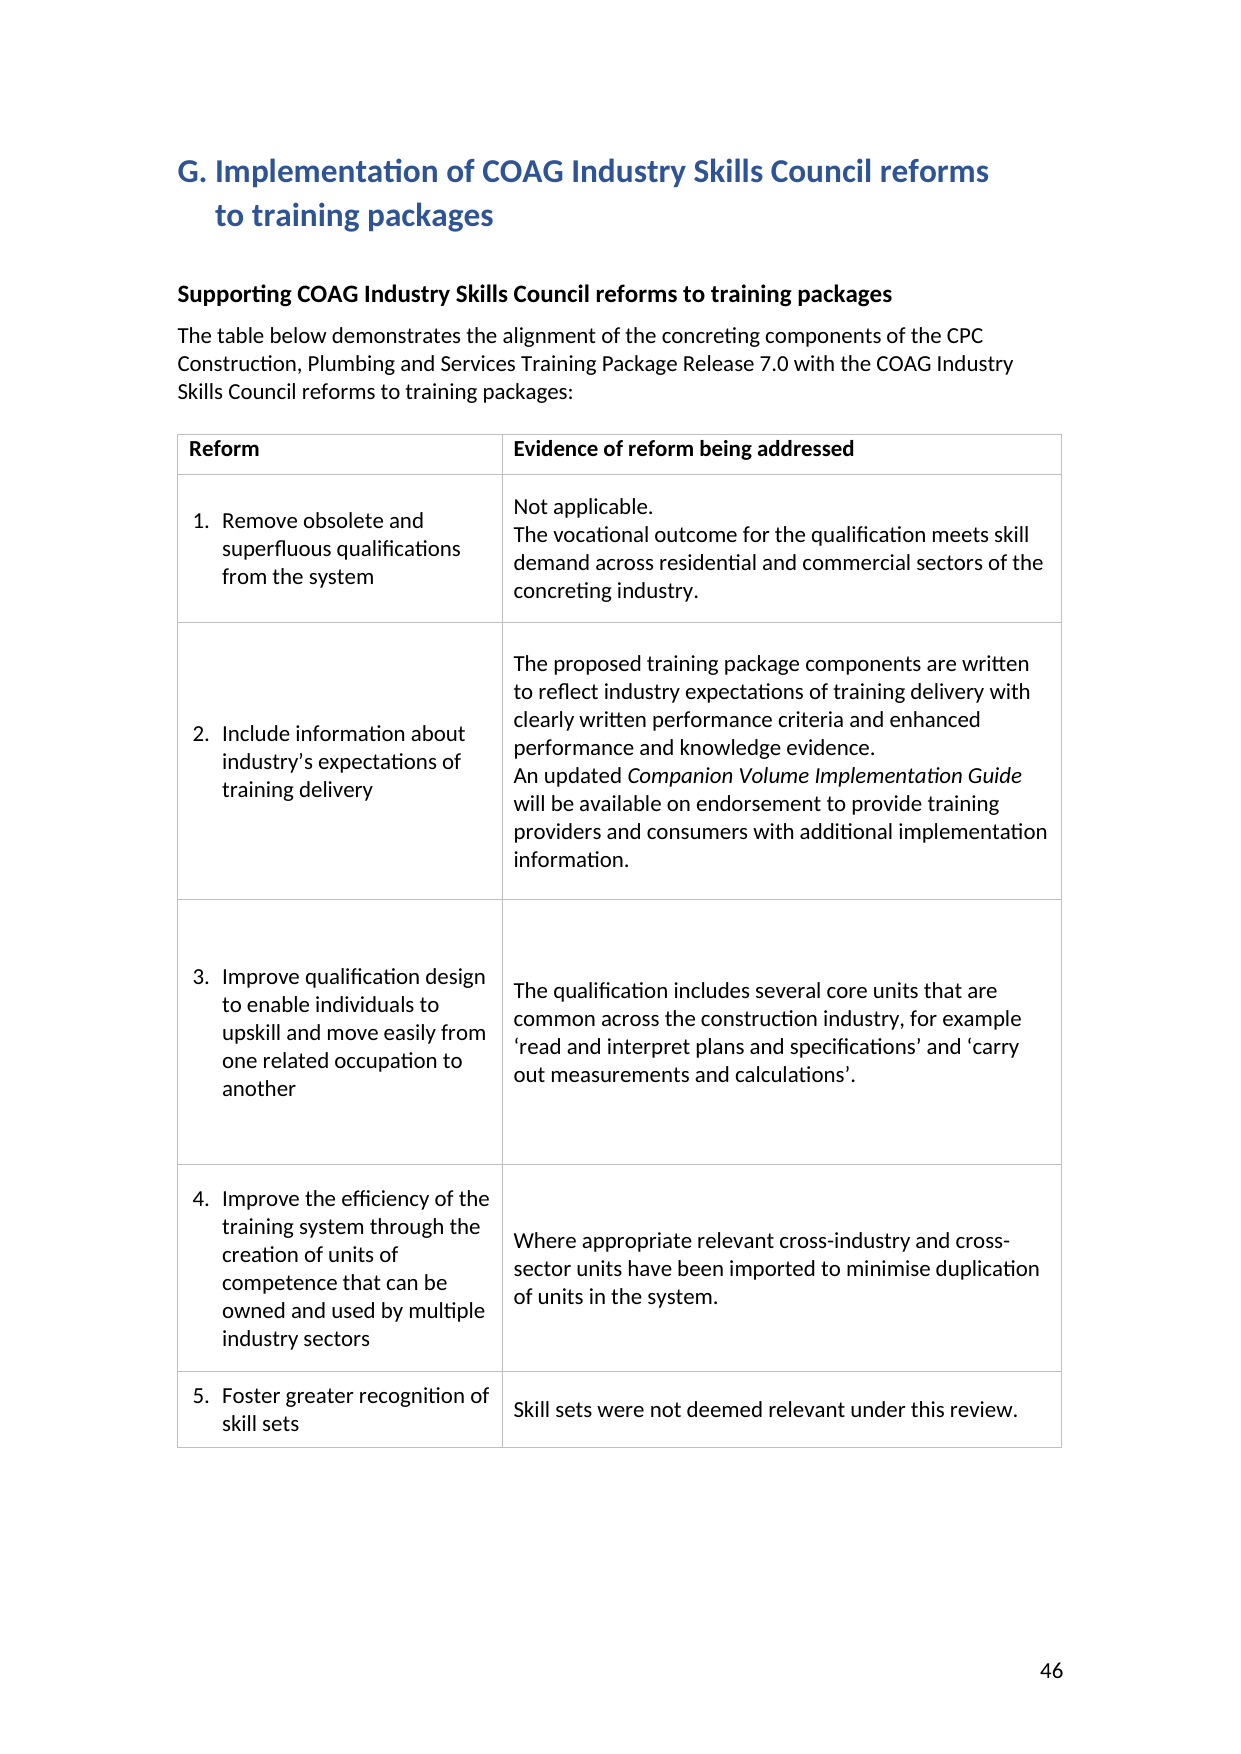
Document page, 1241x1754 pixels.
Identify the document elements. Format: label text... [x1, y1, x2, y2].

table_cell Not applicable. The vocational outcome for the qualification meets skill demand across residential and commercial sectors of the concreting industry. [503, 475, 1061, 622]
table_cell Skill sets were not deemed relevant under this review. [503, 1372, 1061, 1447]
table_cell Remove obsolete and superfluous qualifications from the system [178, 475, 502, 622]
table_cell Include information about industry’s expectations of training delivery [178, 623, 502, 899]
table_cell The qualification includes several core units that are common across the construction industry, for example ‘read and interpret plans and specifications’ and ‘carry out measurements and calculations’. [503, 900, 1061, 1164]
subtitle Supporting COAG Industry Skills Council reforms to training packages [177, 278, 1063, 309]
table_header Reform [178, 435, 502, 473]
table_cell Where appropriate relevant cross-industry and cross-sector units have been imported to minimise duplication of units in the system. [503, 1165, 1061, 1371]
table_cell Foster greater recognition of skill sets [178, 1372, 502, 1447]
table_cell The proposed training package components are written to reflect industry expectations of training delivery with clearly written performance criteria and enhanced performance and knowledge evidence. An updated Companion Volume Implementation Guide will be available on endorsement to provide training providers and consumers with additional implementation information. [503, 623, 1061, 899]
table_cell Improve the efficiency of the training system through the creation of units of competence that can be owned and used by multiple industry sectors [178, 1165, 502, 1371]
table_header Evidence of reform being addressed [503, 435, 1061, 473]
text The table below demonstrates the alignment of the concreting components of the CPC Construction, Plumbing and Services Training Package Release 7.0 with the COAG Industry Skills Council reforms to training packages: [177, 321, 1063, 406]
table_cell Improve qualification design to enable individuals to upskill and move easily from one related occupation to another [178, 900, 502, 1164]
subtitle Implementation of COAG Industry Skills Council reforms to training packages [177, 150, 1026, 235]
